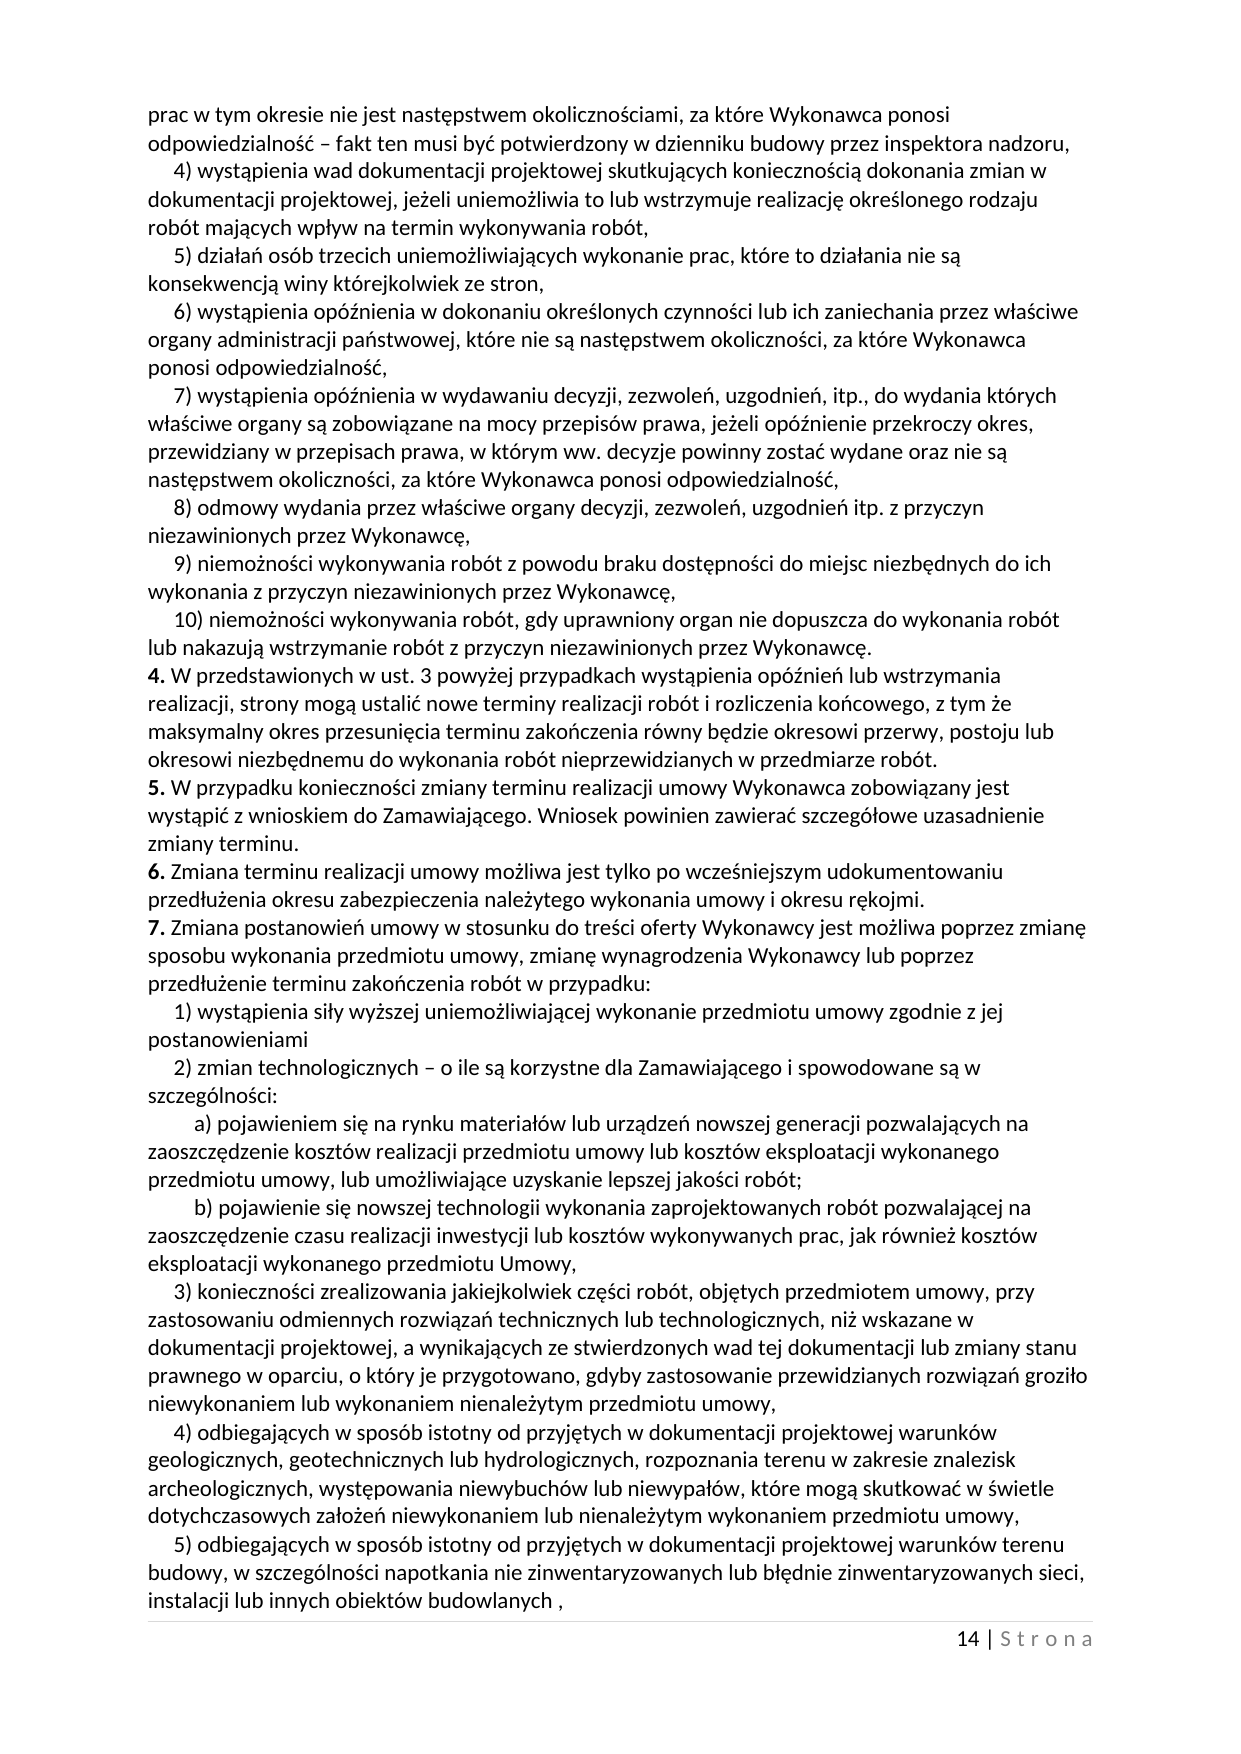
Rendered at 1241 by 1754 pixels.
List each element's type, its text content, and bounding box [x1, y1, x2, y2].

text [148, 101, 1093, 157]
text 2) zmian technologicznych – o ile są korzystne dla Zamawiającego i spowodowane są w szczególności: [148, 1053, 1093, 1109]
text 9) niemożności wykonywania robót z powodu braku dostępności do miejsc niezbędnych do ich wykonania z przyczyn niezawinionych przez Wykonawcę, [148, 549, 1093, 605]
text a) pojawieniem się na rynku materiałów lub urządzeń nowszej generacji pozwalających na zaoszczędzenie kosztów realizacji przedmiotu umowy lub kosztów eksploatacji wykonanego przedmiotu umowy, lub umożliwiające uzyskanie lepszej jakości robót; [148, 1109, 1093, 1193]
text 7. Zmiana postanowień umowy w stosunku do treści oferty Wykonawcy jest możliwa poprzez zmianę sposobu wykonania przedmiotu umowy, zmianę wynagrodzenia Wykonawcy lub poprzez przedłużenie terminu zakończenia robót w przypadku: [148, 913, 1093, 997]
text 1) wystąpienia siły wyższej uniemożliwiającej wykonanie przedmiotu umowy zgodnie z jej postanowieniami [148, 997, 1093, 1053]
text 8) odmowy wydania przez właściwe organy decyzji, zezwoleń, uzgodnień itp. z przyczyn niezawinionych przez Wykonawcę, [148, 493, 1093, 549]
text 6) wystąpienia opóźnienia w dokonaniu określonych czynności lub ich zaniechania przez właściwe organy administracji państwowej, które nie są następstwem okoliczności, za które Wykonawca ponosi odpowiedzialność, [148, 297, 1093, 381]
text b) pojawienie się nowszej technologii wykonania zaprojektowanych robót pozwalającej na zaoszczędzenie czasu realizacji inwestycji lub kosztów wykonywanych prac, jak również kosztów eksploatacji wykonanego przedmiotu Umowy, [148, 1193, 1093, 1277]
text 5) działań osób trzecich uniemożliwiających wykonanie prac, które to działania nie są konsekwencją winy którejkolwiek ze stron, [148, 241, 1093, 297]
text 4. W przedstawionych w ust. 3 powyżej przypadkach wystąpienia opóźnień lub wstrzymania realizacji, strony mogą ustalić nowe terminy realizacji robót i rozliczenia końcowego, z tym że maksymalny okres przesunięcia terminu zakończenia równy będzie okresowi przerwy, postoju lub okresowi niezbędnemu do wykonania robót nieprzewidzianych w przedmiarze robót. [148, 661, 1093, 773]
text 7) wystąpienia opóźnienia w wydawaniu decyzji, zezwoleń, uzgodnień, itp., do wydania których właściwe organy są zobowiązane na mocy przepisów prawa, jeżeli opóźnienie przekroczy okres, przewidziany w przepisach prawa, w którym ww. decyzje powinny zostać wydane oraz nie są następstwem okoliczności, za które Wykonawca ponosi odpowiedzialność, [148, 381, 1093, 493]
text 5. W przypadku konieczności zmiany terminu realizacji umowy Wykonawca zobowiązany jest wystąpić z wnioskiem do Zamawiającego. Wniosek powinien zawierać szczegółowe uzasadnienie zmiany terminu. [148, 773, 1093, 857]
text 3) konieczności zrealizowania jakiejkolwiek części robót, objętych przedmiotem umowy, przy zastosowaniu odmiennych rozwiązań technicznych lub technologicznych, niż wskazane w dokumentacji projektowej, a wynikających ze stwierdzonych wad tej dokumentacji lub zmiany stanu prawnego w oparciu, o który je przygotowano, gdyby zastosowanie przewidzianych rozwiązań groziło niewykonaniem lub wykonaniem nienależytym przedmiotu umowy, [148, 1277, 1093, 1418]
text 10) niemożności wykonywania robót, gdy uprawniony organ nie dopuszcza do wykonania robót lub nakazują wstrzymanie robót z przyczyn niezawinionych przez Wykonawcę. [148, 605, 1093, 661]
text 4) odbiegających w sposób istotny od przyjętych w dokumentacji projektowej warunków geologicznych, geotechnicznych lub hydrologicznych, rozpoznania terenu w zakresie znalezisk archeologicznych, występowania niewybuchów lub niewypałów, które mogą skutkować w świetle dotychczasowych założeń niewykonaniem lub nienależytym wykonaniem przedmiotu umowy, [148, 1418, 1093, 1530]
text 5) odbiegających w sposób istotny od przyjętych w dokumentacji projektowej warunków terenu budowy, w szczególności napotkania nie zinwentaryzowanych lub błędnie zinwentaryzowanych sieci, instalacji lub innych obiektów budowlanych , [148, 1530, 1093, 1614]
text 6. Zmiana terminu realizacji umowy możliwa jest tylko po wcześniejszym udokumentowaniu przedłużenia okresu zabezpieczenia należytego wykonania umowy i okresu rękojmi. [148, 857, 1093, 913]
text 4) wystąpienia wad dokumentacji projektowej skutkujących koniecznością dokonania zmian w dokumentacji projektowej, jeżeli uniemożliwia to lub wstrzymuje realizację określonego rodzaju robót mających wpływ na termin wykonywania robót, [148, 157, 1093, 241]
